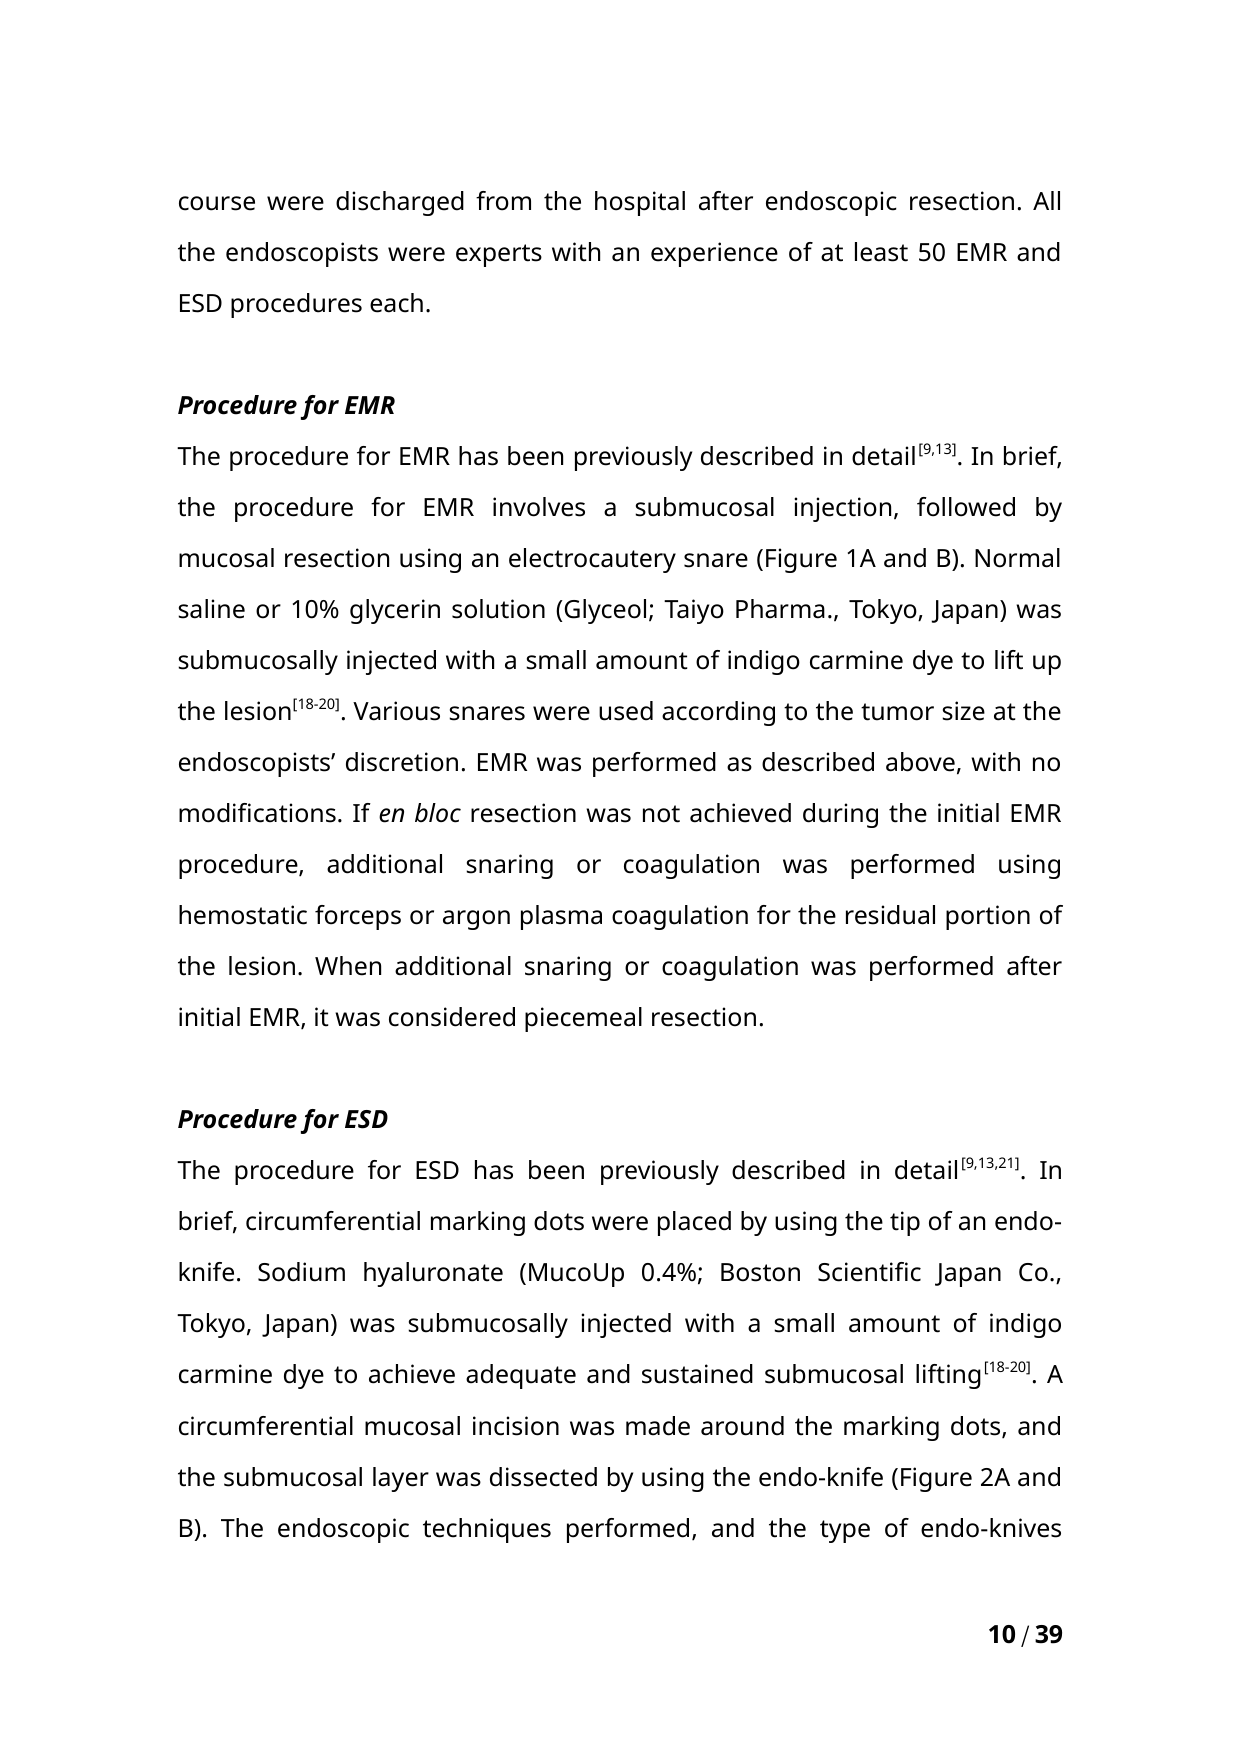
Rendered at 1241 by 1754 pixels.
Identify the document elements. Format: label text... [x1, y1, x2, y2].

text Procedure for ESD [177, 1102, 1063, 1136]
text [177, 1153, 1063, 1544]
text The procedure for EMR has been previously described in detail[9,13]. In brief, the procedure for EMR involves a submucosal injection, followed by mucosal resection using an electrocautery snare (Figure 1A and B). Normal saline or 10% glycerin solution (Glyceol; Taiyo Pharma., Tokyo, Japan) was submucosally injected with a small amount of indigo carmine dye to lift up the lesion[18-20]. Various snares were used according to the tumor size at the endoscopists’ discretion. EMR was performed as described above, with no modifications. If en bloc resection was not achieved during the initial EMR procedure, additional snaring or coagulation was performed using hemostatic forceps or argon plasma coagulation for the residual portion of the lesion. When additional snaring or coagulation was performed after initial EMR, it was considered piecemeal resection. [177, 438, 1063, 1034]
text Procedure for EMR [177, 387, 1063, 421]
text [177, 183, 1063, 319]
